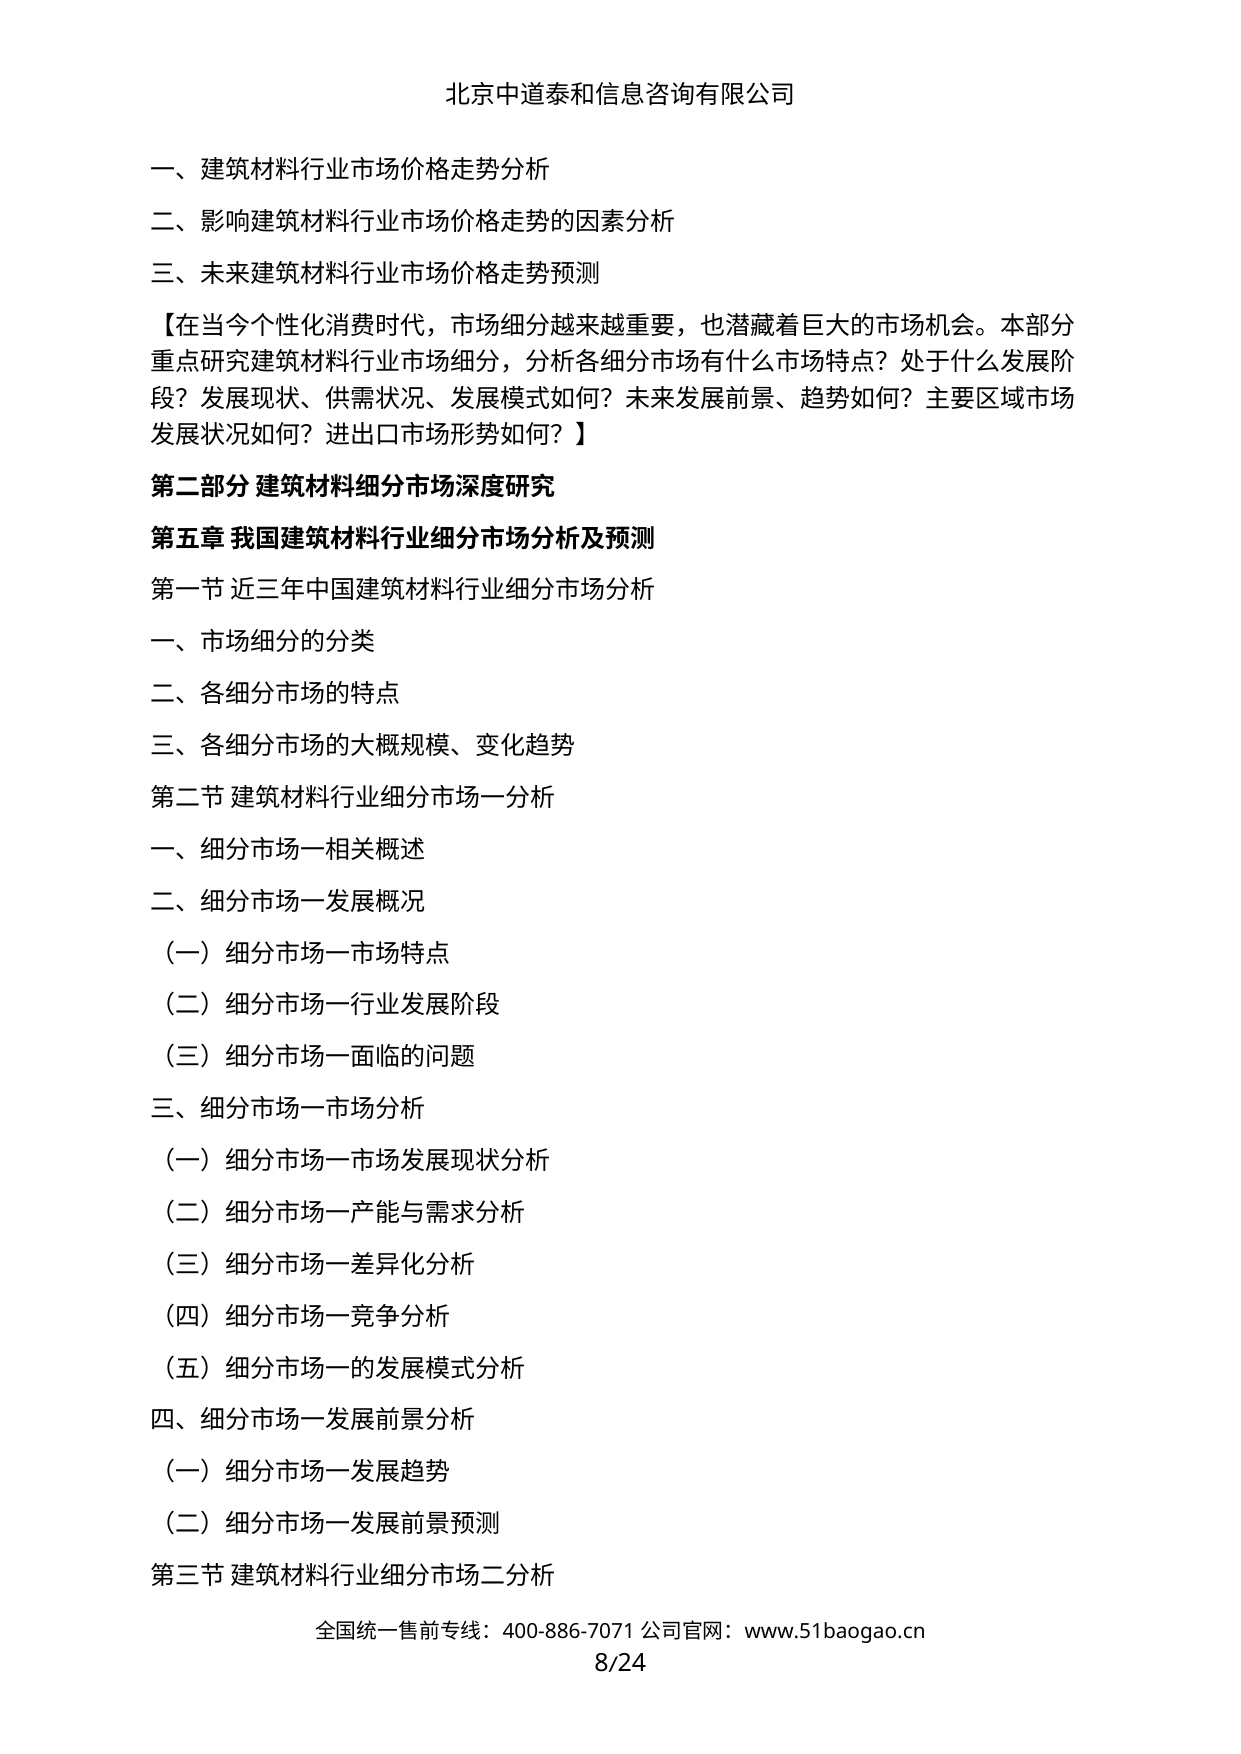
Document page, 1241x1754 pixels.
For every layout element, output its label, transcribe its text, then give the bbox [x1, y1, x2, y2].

text 三、各细分市场的大概规模、变化趋势 [150, 726, 1090, 762]
text 二、细分市场一发展概况 [150, 881, 1090, 917]
text （三）细分市场一差异化分析 [150, 1244, 1090, 1281]
text （二）细分市场一发展前景预测 [150, 1504, 1090, 1540]
text 一、建筑材料行业市场价格走势分析 [150, 150, 1090, 186]
text （四）细分市场一竞争分析 [150, 1296, 1090, 1332]
text （一）细分市场一市场特点 [150, 933, 1090, 969]
text 一、市场细分的分类 [150, 622, 1090, 658]
text 【在当今个性化消费时代，市场细分越来越重要，也潜藏着巨大的市场机会。本部分重点研究建筑材料行业市场细分，分析各细分市场有什么市场特点？处于什么发展阶段？发展现状、供需状况、发展模式如何？未来发展前景、趋势如何？主要区域市场发展状况如何？进出口市场形势如何？】 [150, 306, 1090, 451]
text 第二部分 建筑材料细分市场深度研究 [150, 466, 1090, 502]
text 二、各细分市场的特点 [150, 674, 1090, 710]
text （二）细分市场一产能与需求分析 [150, 1192, 1090, 1229]
text 三、未来建筑材料行业市场价格走势预测 [150, 254, 1090, 290]
text 第一节 近三年中国建筑材料行业细分市场分析 [150, 570, 1090, 606]
text （二）细分市场一行业发展阶段 [150, 985, 1090, 1021]
text （一）细分市场一市场发展现状分析 [150, 1141, 1090, 1177]
text 三、细分市场一市场分析 [150, 1089, 1090, 1125]
text （一）细分市场一发展趋势 [150, 1452, 1090, 1488]
text 二、影响建筑材料行业市场价格走势的因素分析 [150, 202, 1090, 238]
text （三）细分市场一面临的问题 [150, 1037, 1090, 1073]
text 第五章 我国建筑材料行业细分市场分析及预测 [150, 518, 1090, 554]
text 四、细分市场一发展前景分析 [150, 1400, 1090, 1436]
text （五）细分市场一的发展模式分析 [150, 1348, 1090, 1384]
text 一、细分市场一相关概述 [150, 829, 1090, 866]
text 第三节 建筑材料行业细分市场二分析 [150, 1556, 1090, 1592]
text 第二节 建筑材料行业细分市场一分析 [150, 777, 1090, 814]
